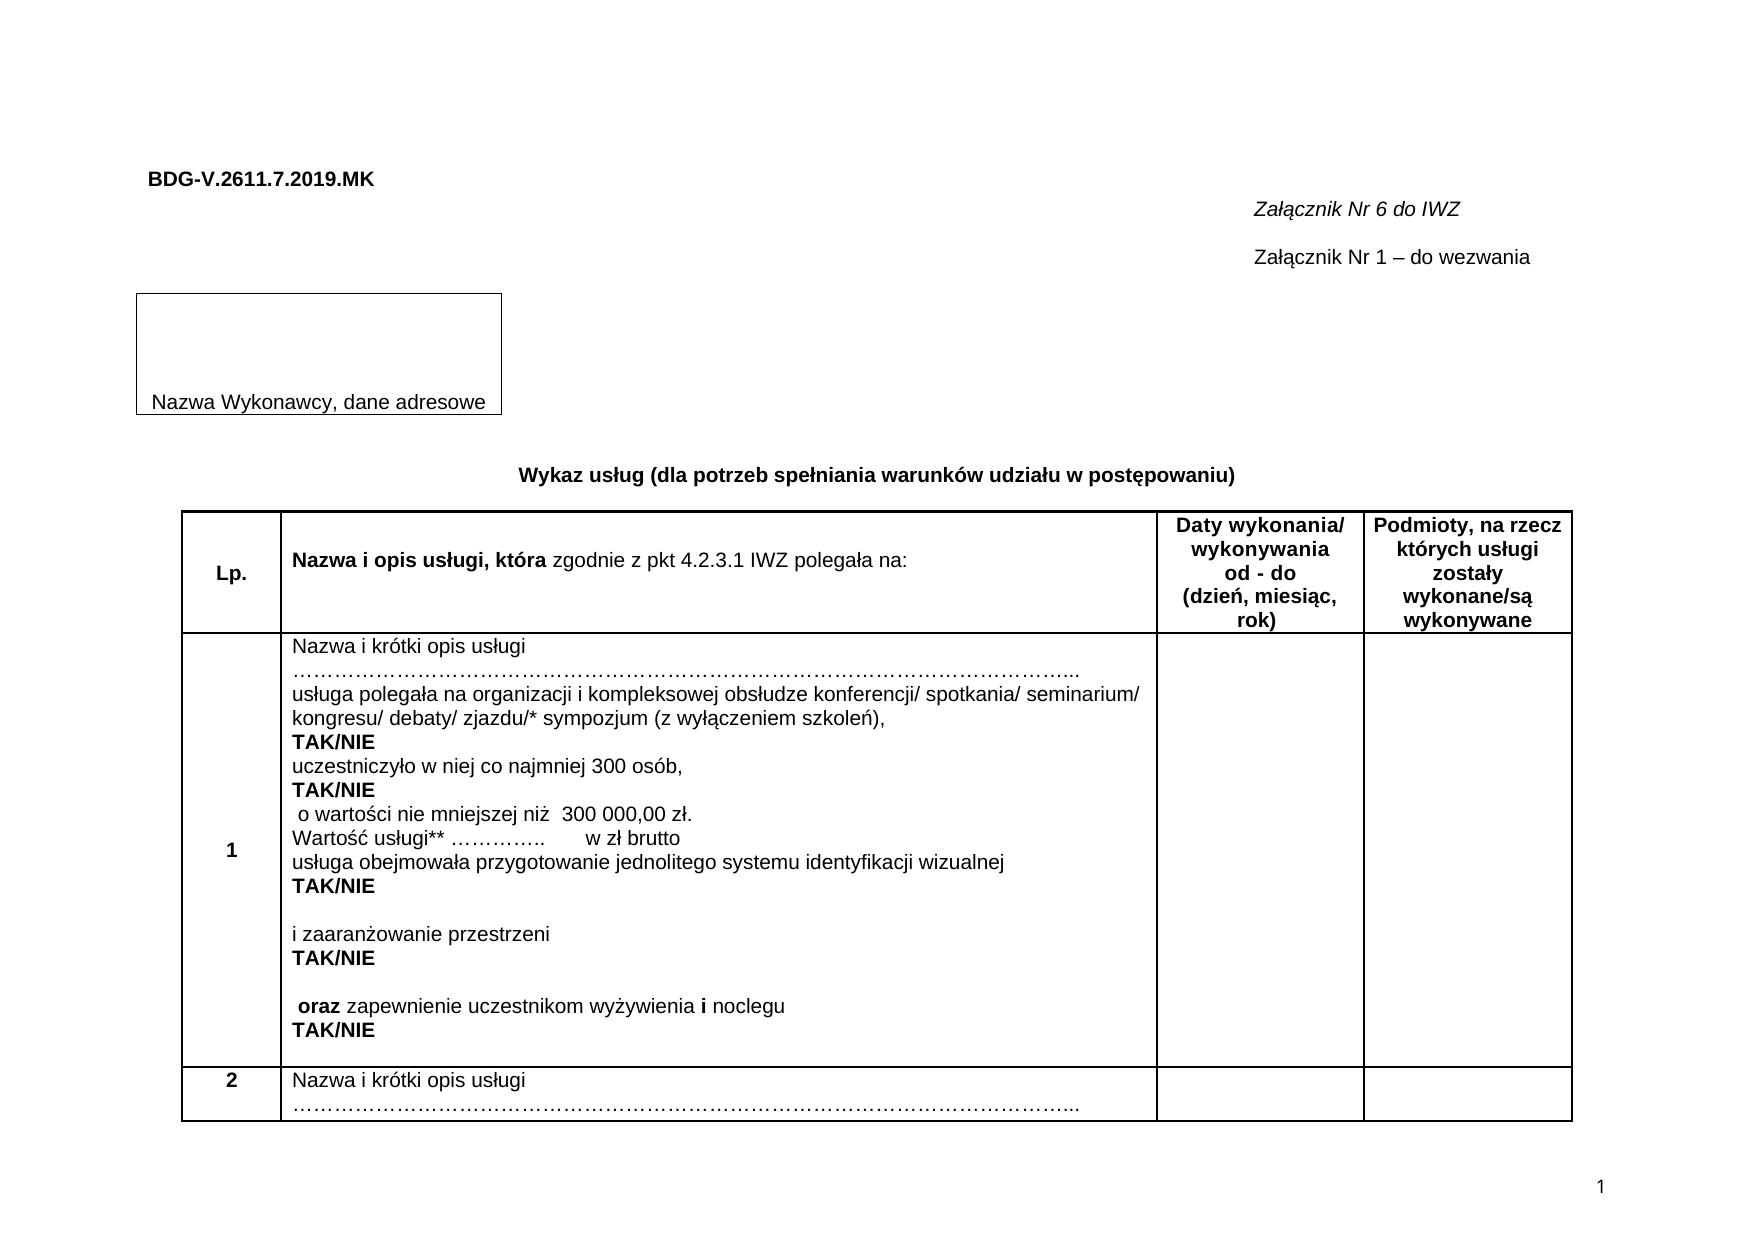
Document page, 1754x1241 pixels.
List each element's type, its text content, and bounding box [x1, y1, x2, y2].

table_header Podmioty, na rzecz których usługi zostały wykonane/są wykonywane [1365, 513, 1571, 632]
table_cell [282, 1068, 1156, 1120]
text Załącznik Nr 6 do IWZ [1180, 197, 1606, 245]
text Załącznik Nr 1 – do wezwania [1180, 245, 1606, 269]
table_cell Nazwa i krótki opis usługi …………………………………………………………………………………………………... usługa polegała na organizacji i kompleksowej obsłudze konferencji/ spotkania/ seminarium/ kongresu/ debaty/ zjazdu/* sympozjum (z wyłączeniem szkoleń), TAK/NIE uczestniczyło w niej co najmniej 300 osób, TAK/NIE o wartości nie mniejszej niż 300 000,00 zł. Wartość usługi** ………….. w zł brutto usługa obejmowała przygotowanie jednolitego systemu identyfikacji wizualnej TAK/NIE i zaaranżowanie przestrzeni TAK/NIE oraz zapewnienie uczestnikom wyżywienia i noclegu TAK/NIE [282, 634, 1156, 1066]
table_cell 1 [183, 634, 280, 1066]
table_header Nazwa Wykonawcy, dane adresowe [137, 294, 501, 414]
text BDG-V.2611.7.2019.MK [148, 167, 1606, 191]
table_cell 2 [183, 1068, 280, 1120]
text Wykaz usług (dla potrzeb spełniania warunków udziału w postępowaniu) [148, 462, 1606, 486]
table_cell [1158, 1068, 1363, 1120]
table_header Daty wykonania/ wykonywania od - do (dzień, miesiąc, rok) [1158, 513, 1363, 632]
table_cell [1365, 634, 1571, 1066]
table_cell [1158, 634, 1363, 1066]
table_header Lp. [183, 513, 280, 632]
table_header Nazwa i opis usługi, która zgodnie z pkt 4.2.3.1 IWZ polegała na: [282, 513, 1156, 632]
table_cell [1365, 1068, 1571, 1120]
